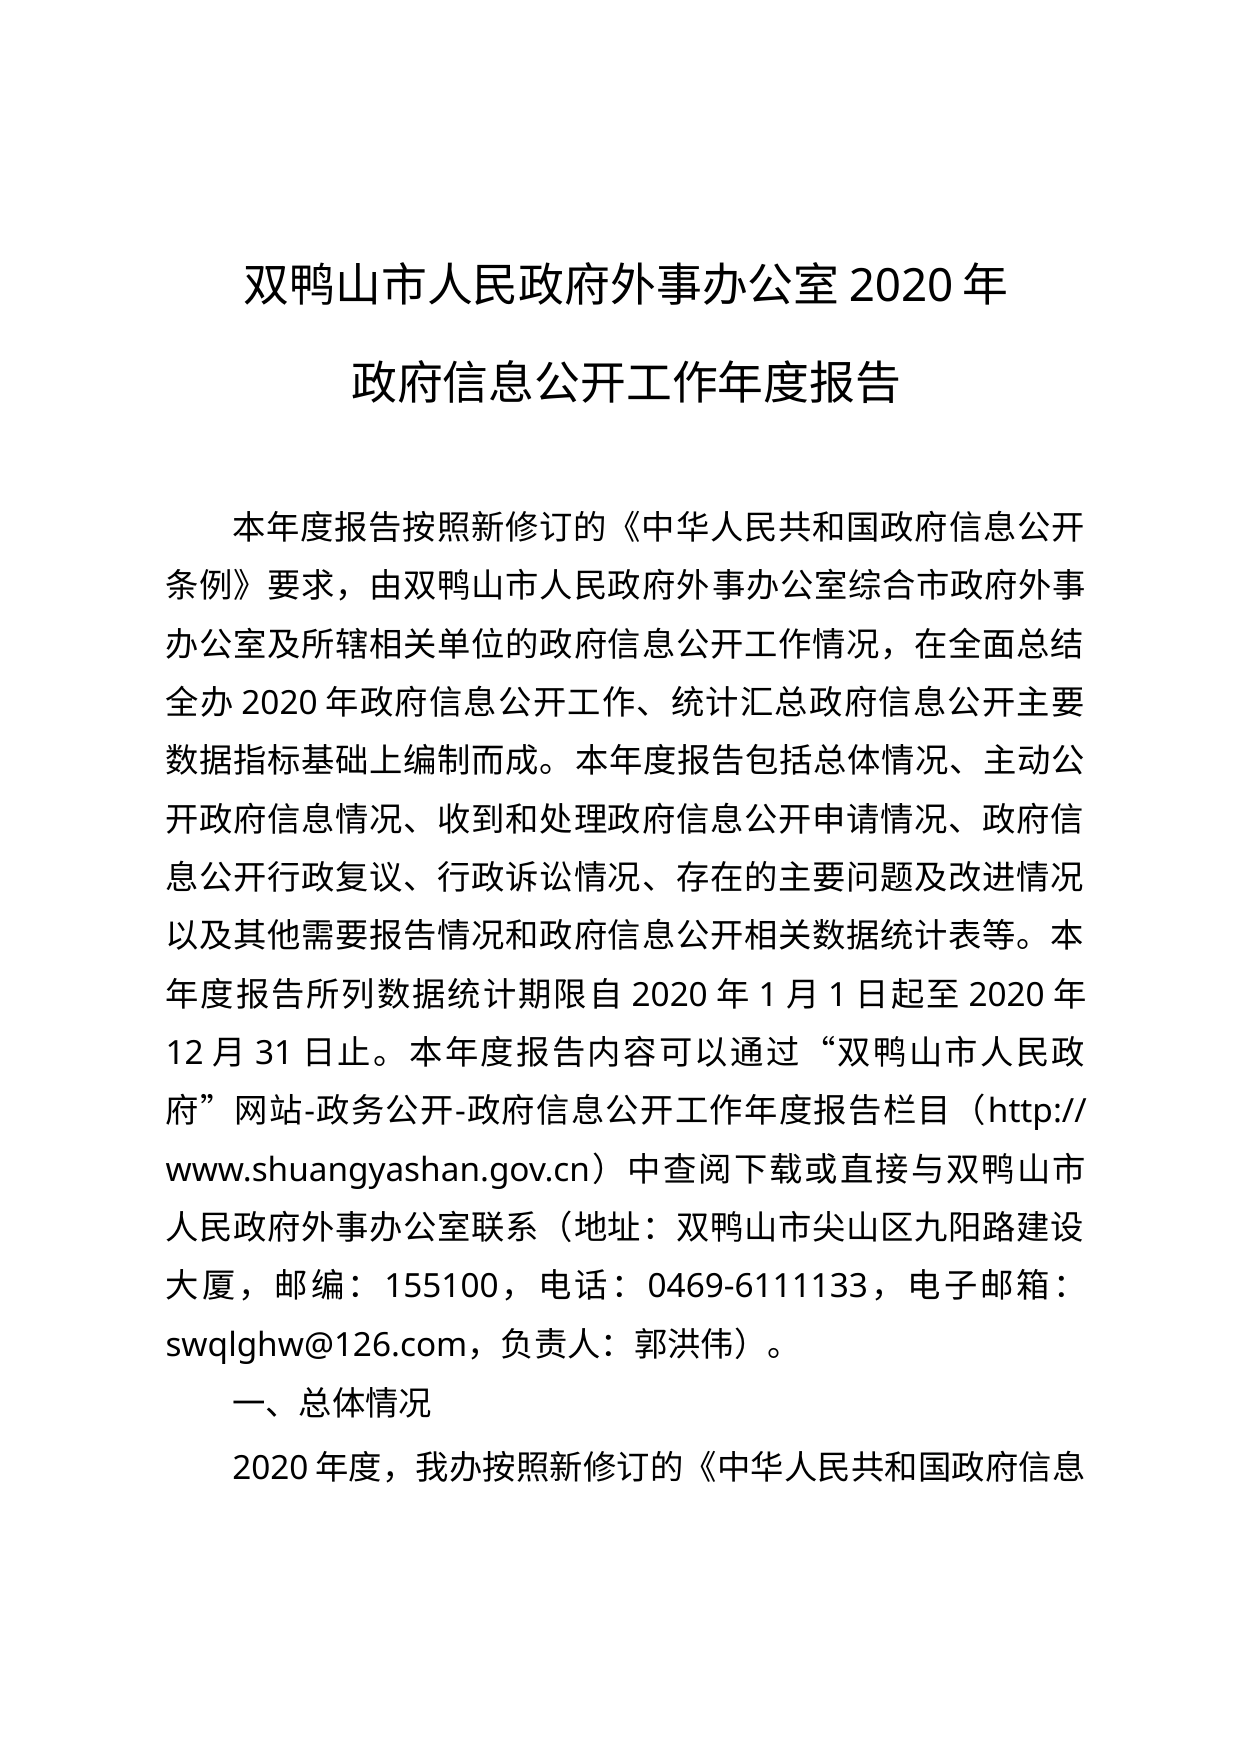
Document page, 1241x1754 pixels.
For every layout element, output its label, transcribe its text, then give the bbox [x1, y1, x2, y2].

list 一、总体情况 [165, 1368, 1087, 1433]
text 本年度报告按照新修订的《中华人民共和国政府信息公开条例》要求，由双鸭山市人民政府外事办公室综合市政府外事办公室及所辖相关单位的政府信息公开工作情况，在全面总结全办2020年政府信息公开工作、统计汇总政府信息公开主要数据指标基础上编制而成。本年度报告包括总体情况、主动公开政府信息情况、收到和处理政府信息公开申请情况、政府信息公开行政复议、行政诉讼情况、存在的主要问题及改进情况以及其他需要报告情况和政府信息公开相关数据统计表等。本年度报告所列数据统计期限自2020年1月1日起至2020年12月31日止。本年度报告内容可以通过“双鸭山市人民政府”网站-政务公开-政府信息公开工作年度报告栏目（http://www.shuangyashan.gov.cn）中查阅下载或直接与双鸭山市人民政府外事办公室联系（地址：双鸭山市尖山区九阳路建设大厦，邮编：155100，电话：0469-6111133，电子邮箱：swqlghw@126.com，负责人：郭洪伟）。 [165, 493, 1087, 1368]
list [165, 1433, 1087, 1498]
text 双鸭山市人民政府外事办公室2020年 [165, 233, 1087, 330]
text 政府信息公开工作年度报告 [165, 330, 1087, 428]
